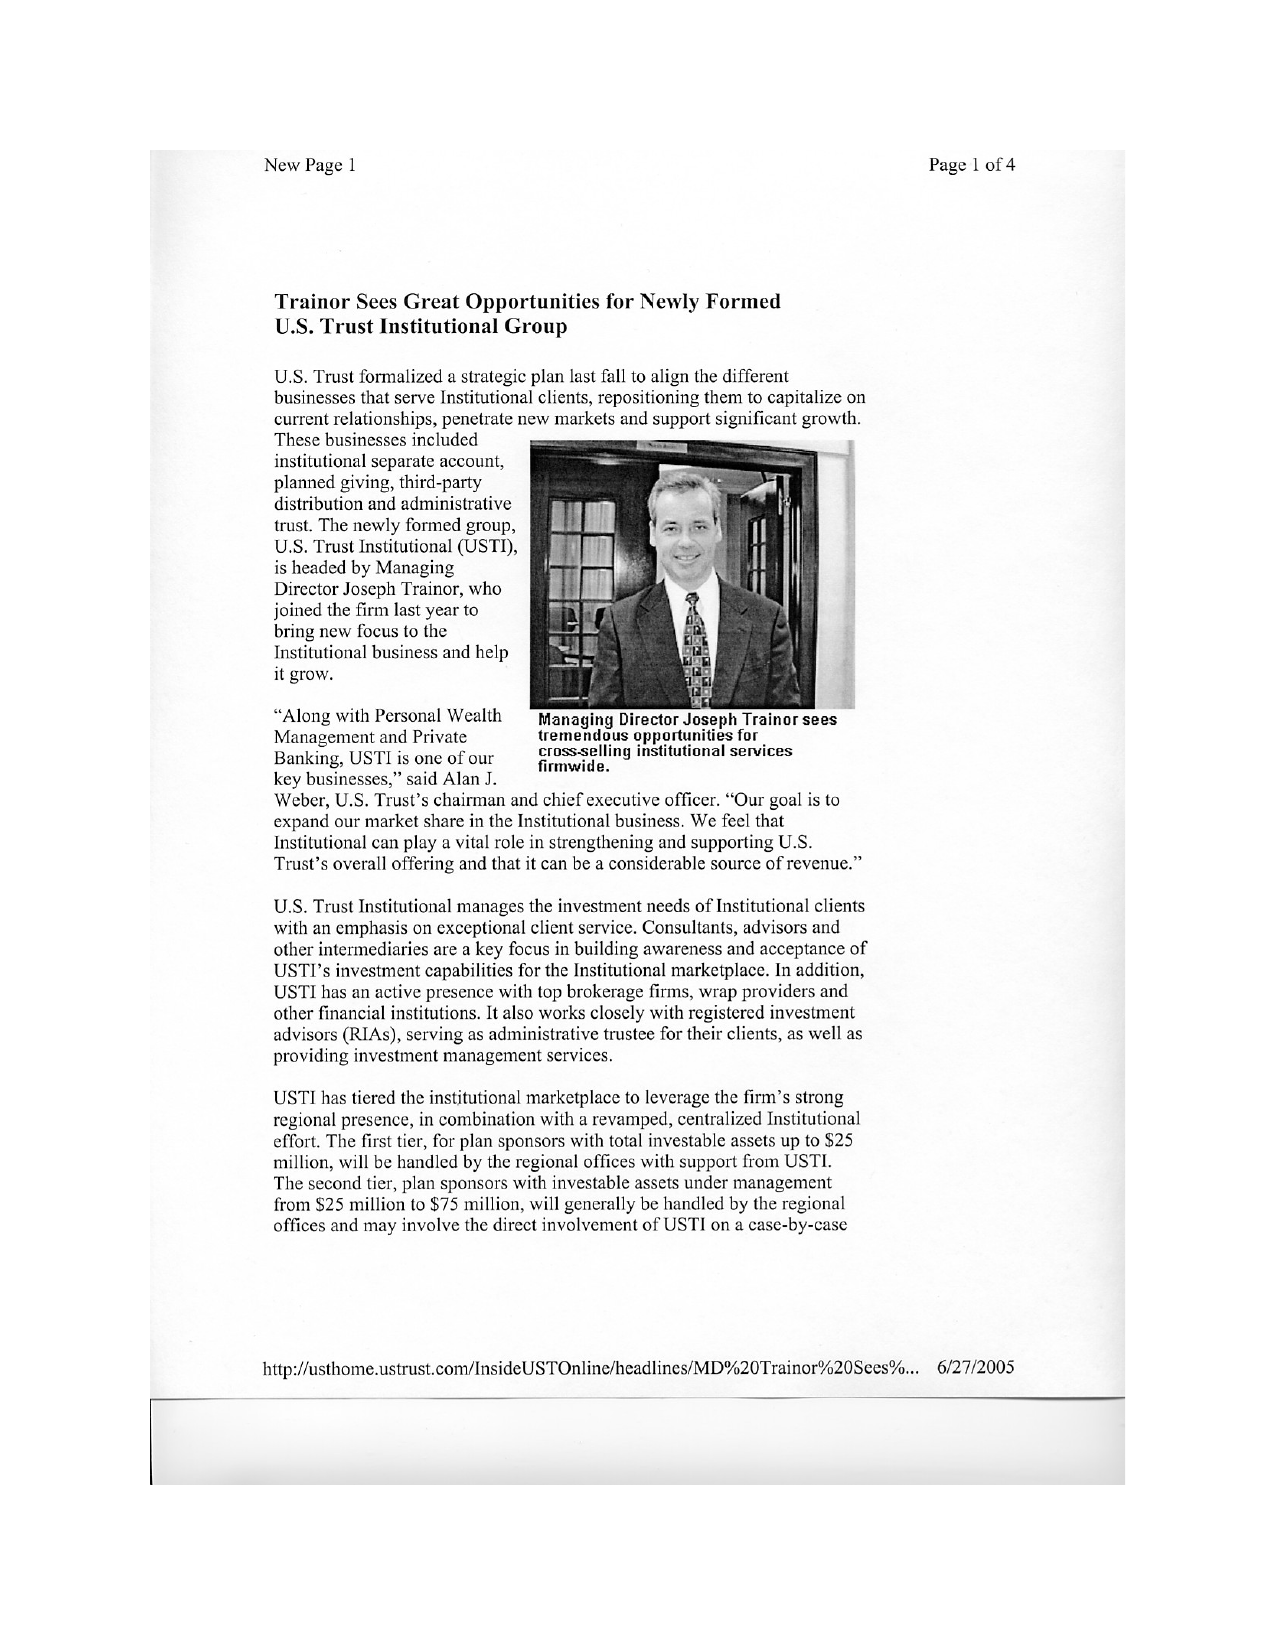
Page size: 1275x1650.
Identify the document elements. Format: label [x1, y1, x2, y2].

picture [150, 150, 1125, 1485]
